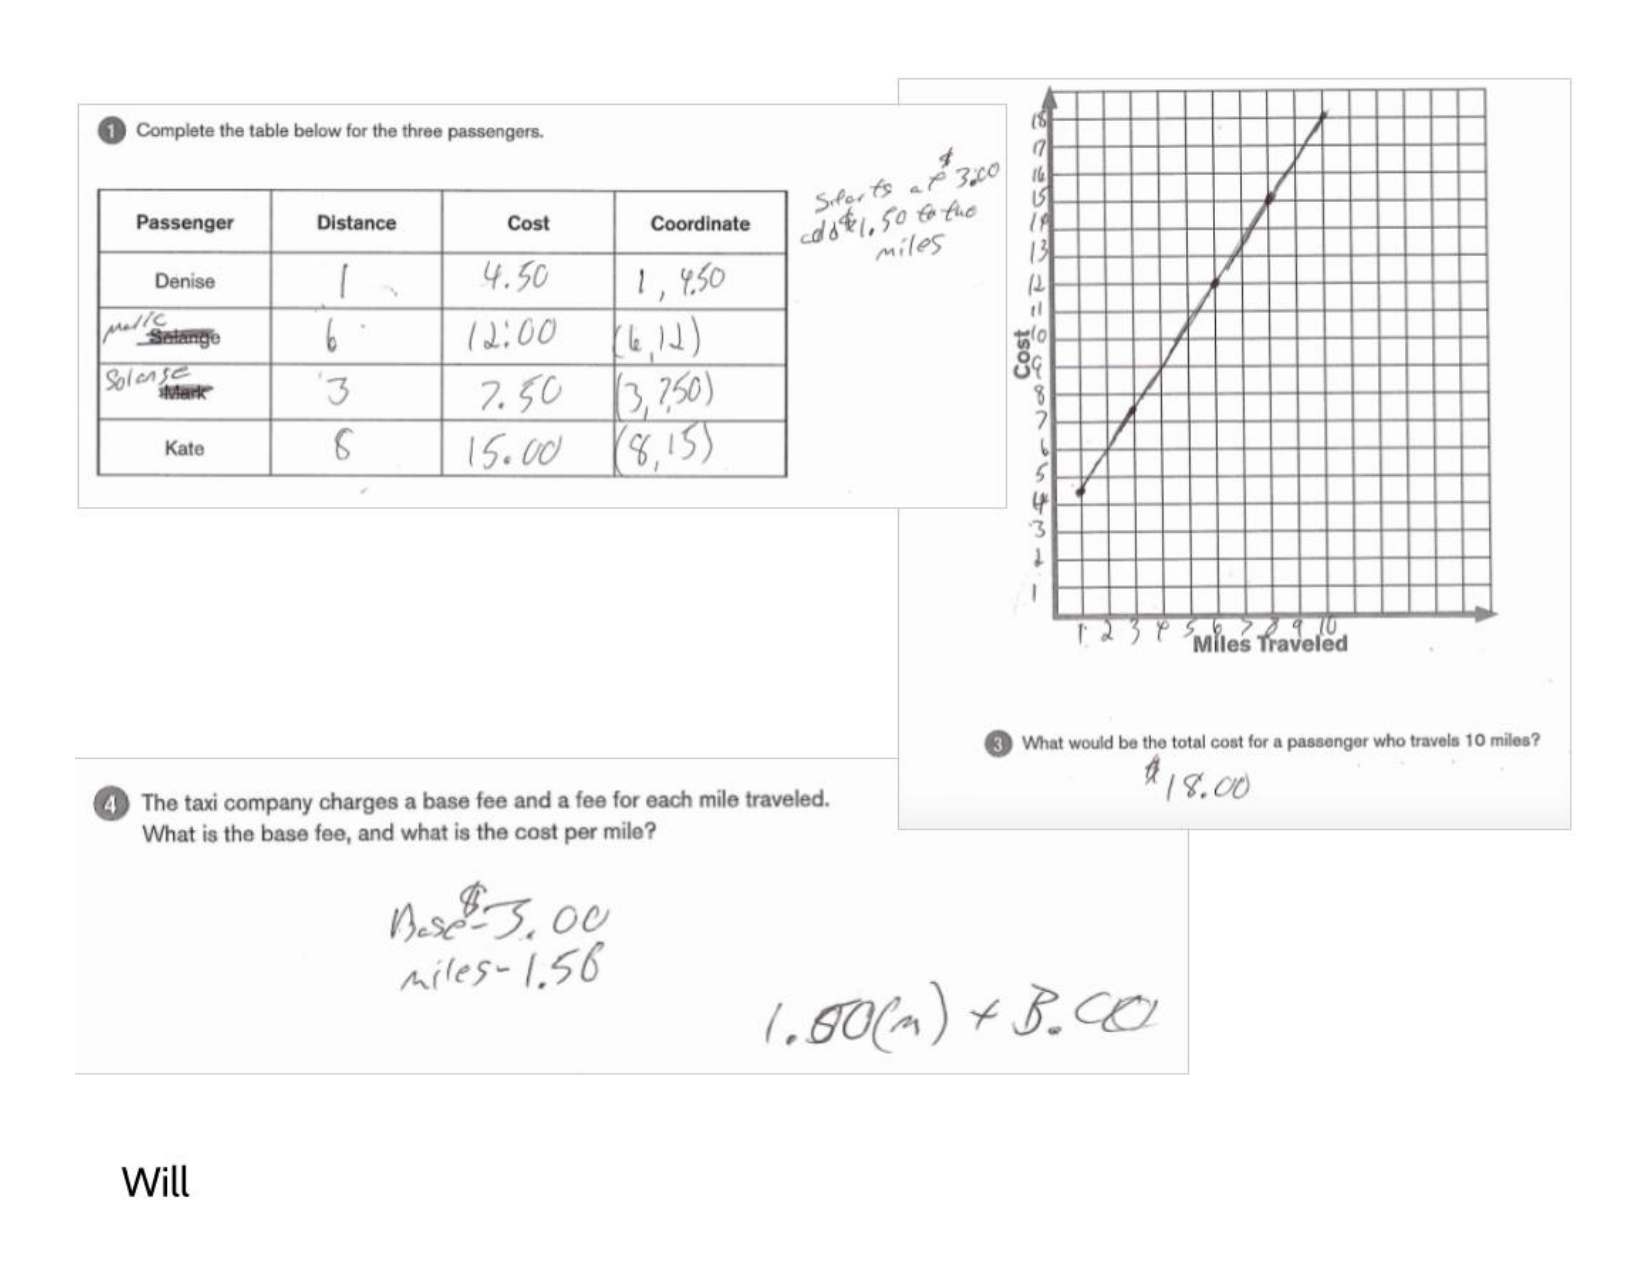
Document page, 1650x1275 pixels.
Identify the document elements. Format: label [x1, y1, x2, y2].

picture [75, 75, 1575, 1200]
